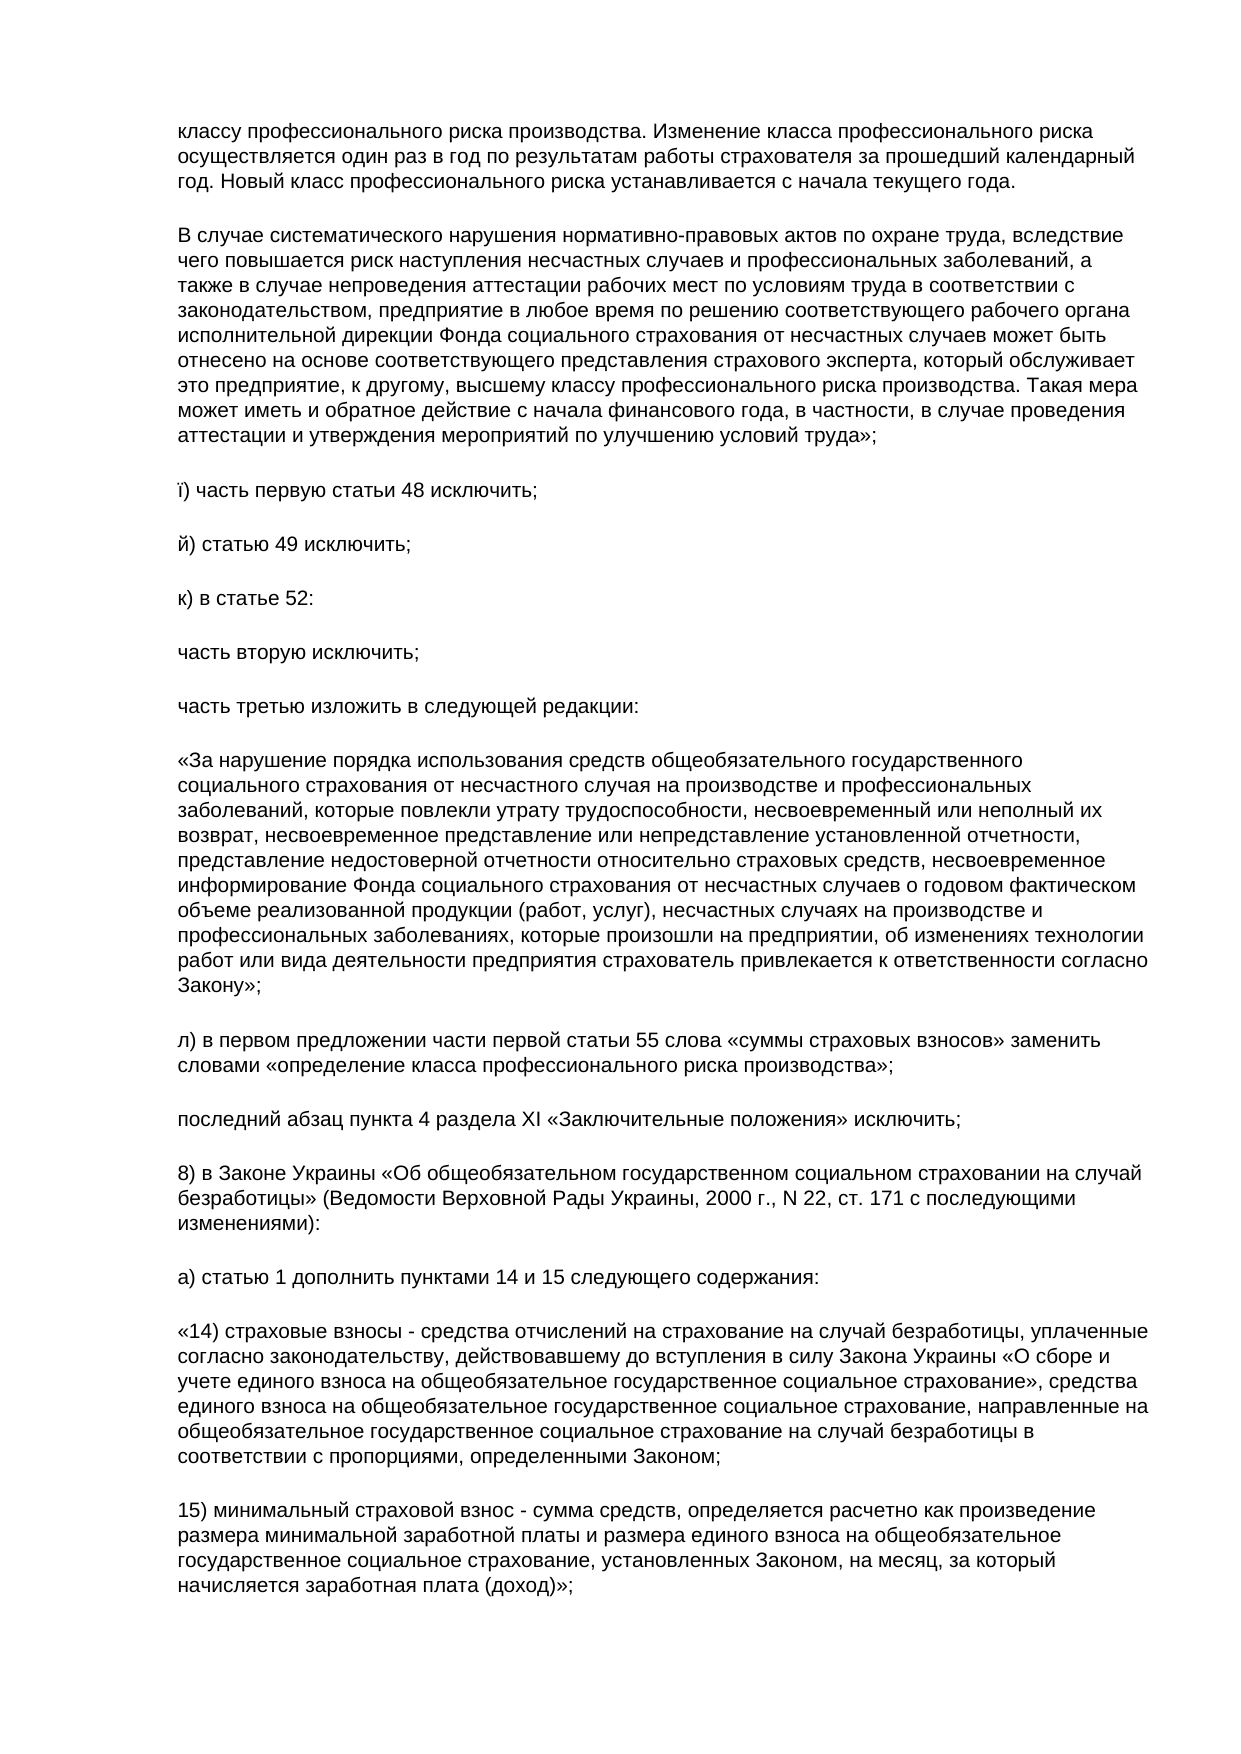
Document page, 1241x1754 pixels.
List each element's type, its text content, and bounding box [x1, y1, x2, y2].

text часть третью изложить в следующей редакции: [177, 693, 1152, 718]
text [177, 118, 1152, 193]
text В случае систематического нарушения нормативно-правовых актов по охране труда, вследствие чего повышается риск наступления несчастных случаев и профессиональных заболеваний, а также в случае непроведения аттестации рабочих мест по условиям труда в соответствии с законодательством, предприятие в любое время по решению соответствующего рабочего органа исполнительной дирекции Фонда социального страхования от несчастных случаев может быть отнесено на основе соответствующего представления страхового эксперта, который обслуживает это предприятие, к другому, высшему классу профессионального риска производства. Такая мера может иметь и обратное действие с начала финансового года, в частности, в случае проведения аттестации и утверждения мероприятий по улучшению условий труда»; [177, 222, 1152, 447]
text л) в первом предложении части первой статьи 55 слова «суммы страховых взносов» заменить словами «определение класса профессионального риска производства»; [177, 1026, 1152, 1076]
text й) статью 49 исключить; [177, 531, 1152, 556]
text 15) минимальный страховой взнос - сумма средств, определяется расчетно как произведение размера минимальной заработной платы и размера единого взноса на общеобязательное государственное социальное страхование, установленных Законом, на месяц, за который начисляется заработная плата (доход)»; [177, 1497, 1152, 1597]
text ї) часть первую статьи 48 исключить; [177, 476, 1152, 501]
text часть вторую исключить; [177, 639, 1152, 664]
text последний абзац пункта 4 раздела XI «Заключительные положения» исключить; [177, 1106, 1152, 1131]
text а) статью 1 дополнить пунктами 14 и 15 следующего содержания: [177, 1264, 1152, 1289]
text «14) страховые взносы - средства отчислений на страхование на случай безработицы, уплаченные согласно законодательству, действовавшему до вступления в силу Закона Украины «О сборе и учете единого взноса на общеобязательное государственное социальное страхование», средства единого взноса на общеобязательное государственное социальное страхование, направленные на общеобязательное государственное социальное страхование на случай безработицы в соответствии с пропорциями, определенными Законом; [177, 1318, 1152, 1468]
text к) в статье 52: [177, 585, 1152, 610]
text «За нарушение порядка использования средств общеобязательного государственного социального страхования от несчастного случая на производстве и профессиональных заболеваний, которые повлекли утрату трудоспособности, несвоевременный или неполный их возврат, несвоевременное представление или непредставление установленной отчетности, представление недостоверной отчетности относительно страховых средств, несвоевременное информирование Фонда социального страхования от несчастных случаев о годовом фактическом объеме реализованной продукции (работ, услуг), несчастных случаях на производстве и профессиональных заболеваниях, которые произошли на предприятии, об изменениях технологии работ или вида деятельности предприятия страхователь привлекается к ответственности согласно Закону»; [177, 747, 1152, 997]
text 8) в Законе Украины «Об общеобязательном государственном социальном страховании на случай безработицы» (Ведомости Верховной Рады Украины, 2000 г., N 22, ст. 171 с последующими изменениями): [177, 1160, 1152, 1235]
